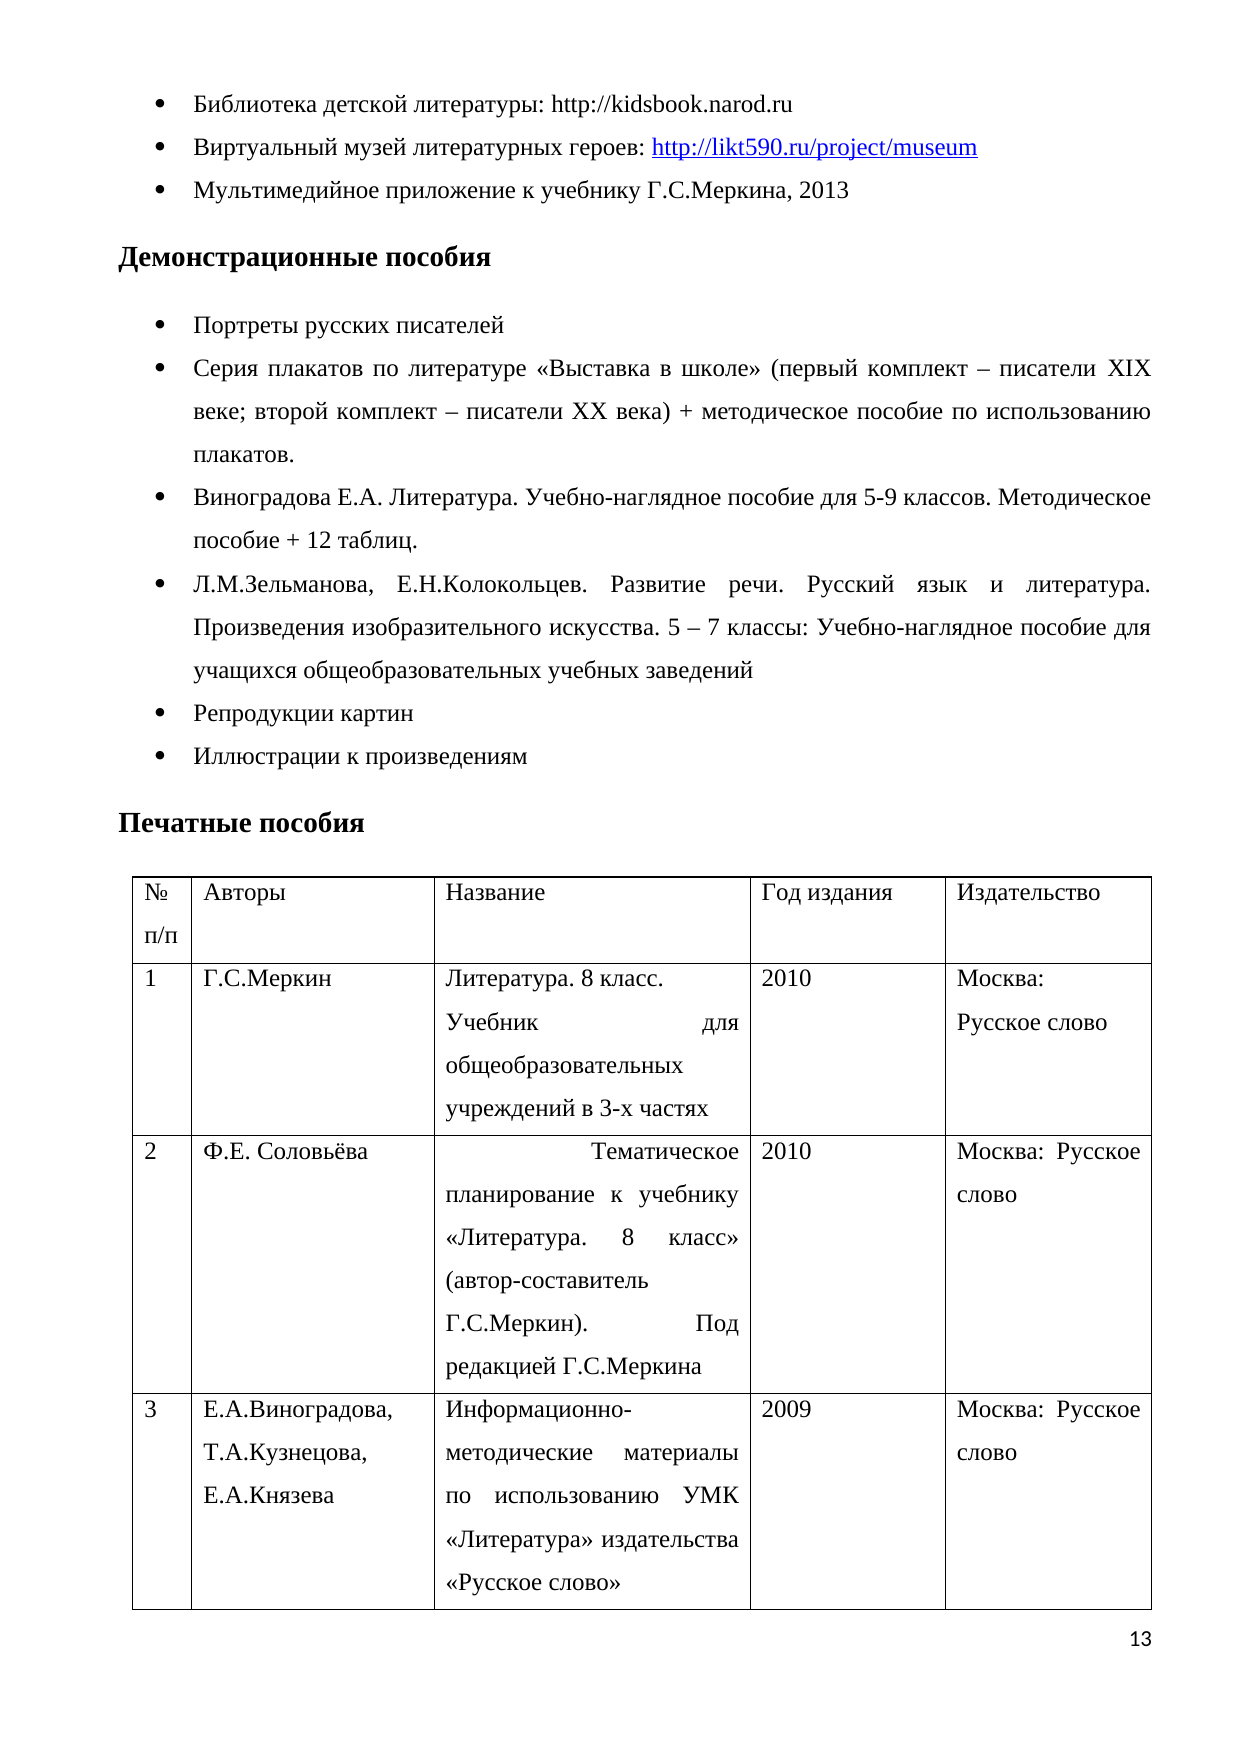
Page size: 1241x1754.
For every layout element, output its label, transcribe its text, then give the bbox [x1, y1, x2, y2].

list Л.М.Зельманова, Е.Н.Колокольцев. Развитие речи. Русский язык и литература. Произведения изобразительного искусства. 5 – 7 классы: Учебно-наглядное пособие для учащихся общеобразовательных учебных заведений [156, 569, 1152, 684]
text Демонстрационные пособия [118, 239, 1152, 272]
table_cell 2010 [751, 1136, 945, 1393]
table_header № п/п [133, 878, 191, 962]
table_header Авторы [192, 878, 434, 962]
table_cell Информационно-методические материалы по использованию УМК «Литература» издательства «Русское слово» [435, 1394, 750, 1609]
table_header Издательство [946, 878, 1151, 962]
list Портреты русских писателей [156, 310, 1152, 339]
table_cell 2010 [751, 964, 945, 1135]
list Виноградова Е.А. Литература. Учебно-наглядное пособие для 5-9 классов. Методическое пособие + 12 таблиц. [156, 482, 1152, 554]
list Библиотека детской литературы: http://kidsbook.narod.ru [156, 89, 1152, 117]
table_cell Е.А.Виноградова, Т.А.Кузнецова, Е.А.Князева [192, 1394, 434, 1609]
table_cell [946, 1394, 1151, 1609]
list Мультимедийное приложение к учебнику Г.С.Меркина, 2013 [156, 175, 1152, 204]
list Иллюстрации к произведениям [156, 741, 1152, 770]
table_header Название [435, 878, 750, 962]
table_cell Тематическое планирование к учебнику «Литература. 8 класс» (автор-составитель Г.С.Меркин). Под редакцией Г.С.Меркина [435, 1136, 750, 1393]
table_cell 1 [133, 964, 191, 1135]
table_cell Москва: Русское слово [946, 1136, 1151, 1393]
table_cell Литература. 8 класс. Учебник для общеобразовательных учреждений в 3-х частях [435, 964, 750, 1135]
table_cell Г.С.Меркин [192, 964, 434, 1135]
table_cell Ф.Е. Соловьёва [192, 1136, 434, 1393]
table_header Год издания [751, 878, 945, 962]
list Виртуальный музей литературных героев: http://likt590.ru/project/museum [156, 132, 1152, 161]
table_cell 2009 [751, 1394, 945, 1609]
list Репродукции картин [156, 698, 1152, 727]
table_cell 3 [133, 1394, 191, 1609]
table_cell Москва: Русское слово [946, 964, 1151, 1135]
text Печатные пособия [118, 805, 1152, 839]
table_cell 2 [133, 1136, 191, 1393]
list Серия плакатов по литературе «Выставка в школе» (первый комплект – писатели XIX веке; второй комплект – писатели ХХ века) + методическое пособие по использованию плакатов. [156, 353, 1152, 468]
